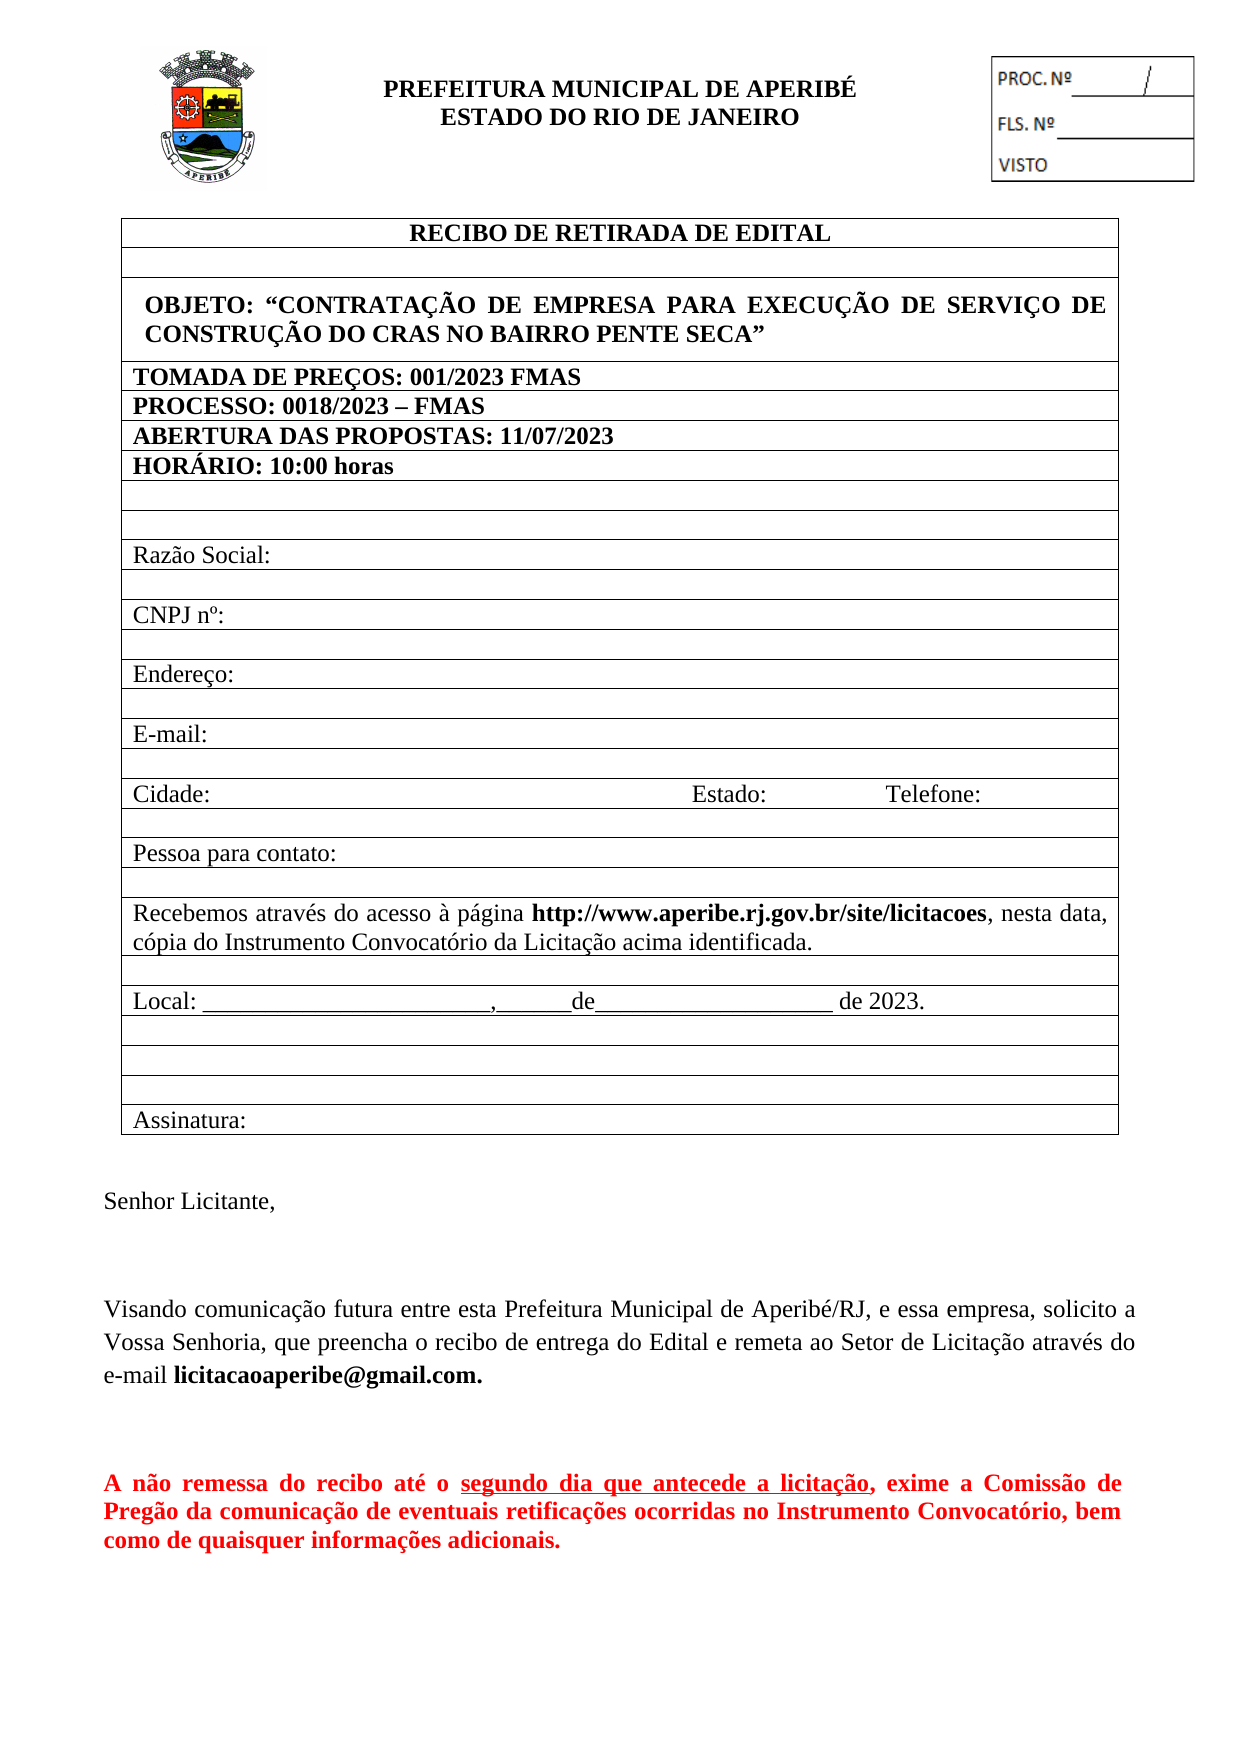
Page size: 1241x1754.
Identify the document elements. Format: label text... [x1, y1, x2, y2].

table_cell [122, 481, 1118, 509]
table_cell Local: _______________________,______de___________________ de 2023. [122, 986, 1118, 1015]
picture [139, 46, 268, 191]
table_cell [122, 1076, 1118, 1104]
table_cell Cidade: Estado: Telefone: [122, 779, 1118, 807]
table_cell [122, 868, 1118, 897]
table_cell Endereço: [122, 660, 1118, 688]
text Senhor Licitante, [103, 1186, 1137, 1215]
table_cell Recebemos através do acesso à página http://www.aperibe.rj.gov.br/site/licitacoes, nesta data, cópia do Instrumento Convocatório da Licitação acima identificada. [122, 898, 1118, 955]
table_cell CNPJ nº: [122, 600, 1118, 629]
table_cell [122, 570, 1118, 599]
table_cell PROCESSO: 0018/2023 – FMAS [122, 391, 1118, 420]
table_cell TOMADA DE PREÇOS: 001/2023 FMAS [122, 362, 1118, 390]
table_cell HORÁRIO: 10:00 horas [122, 451, 1118, 480]
text Visando comunicação futura entre esta Prefeitura Municipal de Aperibé/RJ, e essa empresa, solicito a Vossa Senhoria, que preencha o recibo de entrega do Edital e remeta ao Setor de Licitação através do e-mail licitacaoaperibe@gmail.com. [103, 1294, 1137, 1389]
table_cell [122, 956, 1118, 985]
picture [991, 56, 1195, 182]
title A não remessa do recibo até o segundo dia que antecede a licitação, exime a Comissão de Pregão da comunicação de eventuais retificações ocorridas no Instrumento Convocatório, bem como de quaisquer informações adicionais. [103, 1468, 1122, 1554]
table_cell [122, 1046, 1118, 1074]
table_cell ABERTURA DAS PROPOSTAS: 11/07/2023 [122, 421, 1118, 450]
table_cell Razão Social: [122, 540, 1118, 569]
table_cell [122, 749, 1118, 778]
table_cell OBJETO: “CONTRATAÇÃO DE EMPRESA PARA EXECUÇÃO DE SERVIÇO DE CONSTRUÇÃO DO CRAS NO BAIRRO PENTE SECA” [122, 278, 1118, 361]
table_cell Assinatura: [122, 1105, 1118, 1134]
table_cell [122, 689, 1118, 718]
table_header RECIBO DE RETIRADA DE EDITAL [122, 219, 1118, 247]
table_cell [122, 511, 1118, 539]
table_cell [122, 248, 1118, 277]
table_cell [122, 630, 1118, 658]
table_cell Pessoa para contato: [122, 838, 1118, 867]
table_cell [122, 809, 1118, 837]
table_cell E-mail: [122, 719, 1118, 748]
table_cell [122, 1016, 1118, 1045]
